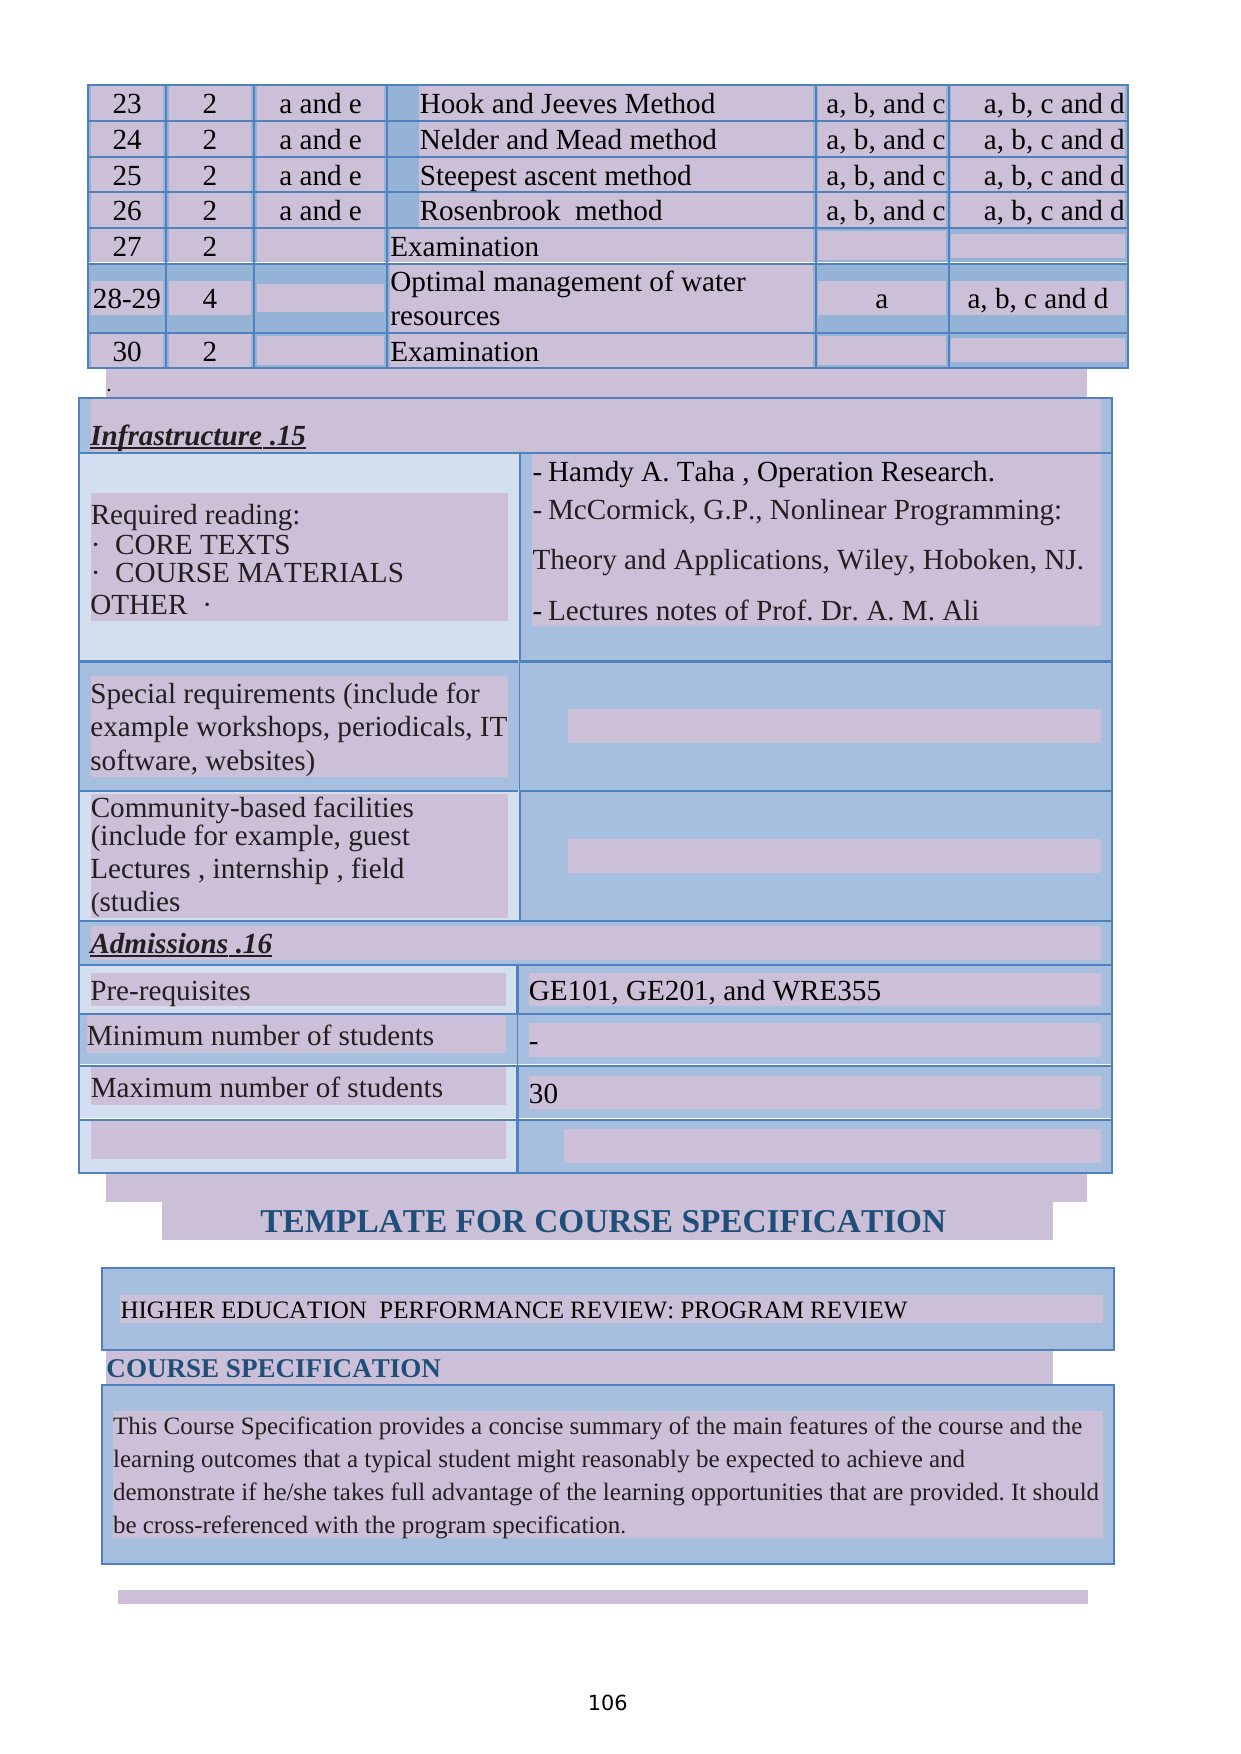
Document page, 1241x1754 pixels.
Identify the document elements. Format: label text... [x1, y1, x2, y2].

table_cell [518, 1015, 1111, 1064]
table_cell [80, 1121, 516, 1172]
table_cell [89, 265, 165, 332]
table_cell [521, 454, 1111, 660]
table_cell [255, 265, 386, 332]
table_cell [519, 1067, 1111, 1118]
text COURSE SPECIFICATION [106, 1351, 1053, 1384]
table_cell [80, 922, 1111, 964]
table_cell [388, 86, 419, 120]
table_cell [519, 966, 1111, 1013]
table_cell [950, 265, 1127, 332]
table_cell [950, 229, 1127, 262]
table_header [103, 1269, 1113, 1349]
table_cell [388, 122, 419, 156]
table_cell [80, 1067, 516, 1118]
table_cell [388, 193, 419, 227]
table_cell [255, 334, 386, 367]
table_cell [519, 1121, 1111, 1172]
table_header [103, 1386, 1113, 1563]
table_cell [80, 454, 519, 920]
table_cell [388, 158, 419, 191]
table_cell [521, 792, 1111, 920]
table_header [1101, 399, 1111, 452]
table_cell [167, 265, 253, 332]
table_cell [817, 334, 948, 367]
text . [106, 369, 1087, 397]
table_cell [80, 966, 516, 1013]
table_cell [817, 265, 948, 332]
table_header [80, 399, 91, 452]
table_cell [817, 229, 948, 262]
text TEMPLATE FOR COURSE SPECIFICATION [162, 1202, 1053, 1240]
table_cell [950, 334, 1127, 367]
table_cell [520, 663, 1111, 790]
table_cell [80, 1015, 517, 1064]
